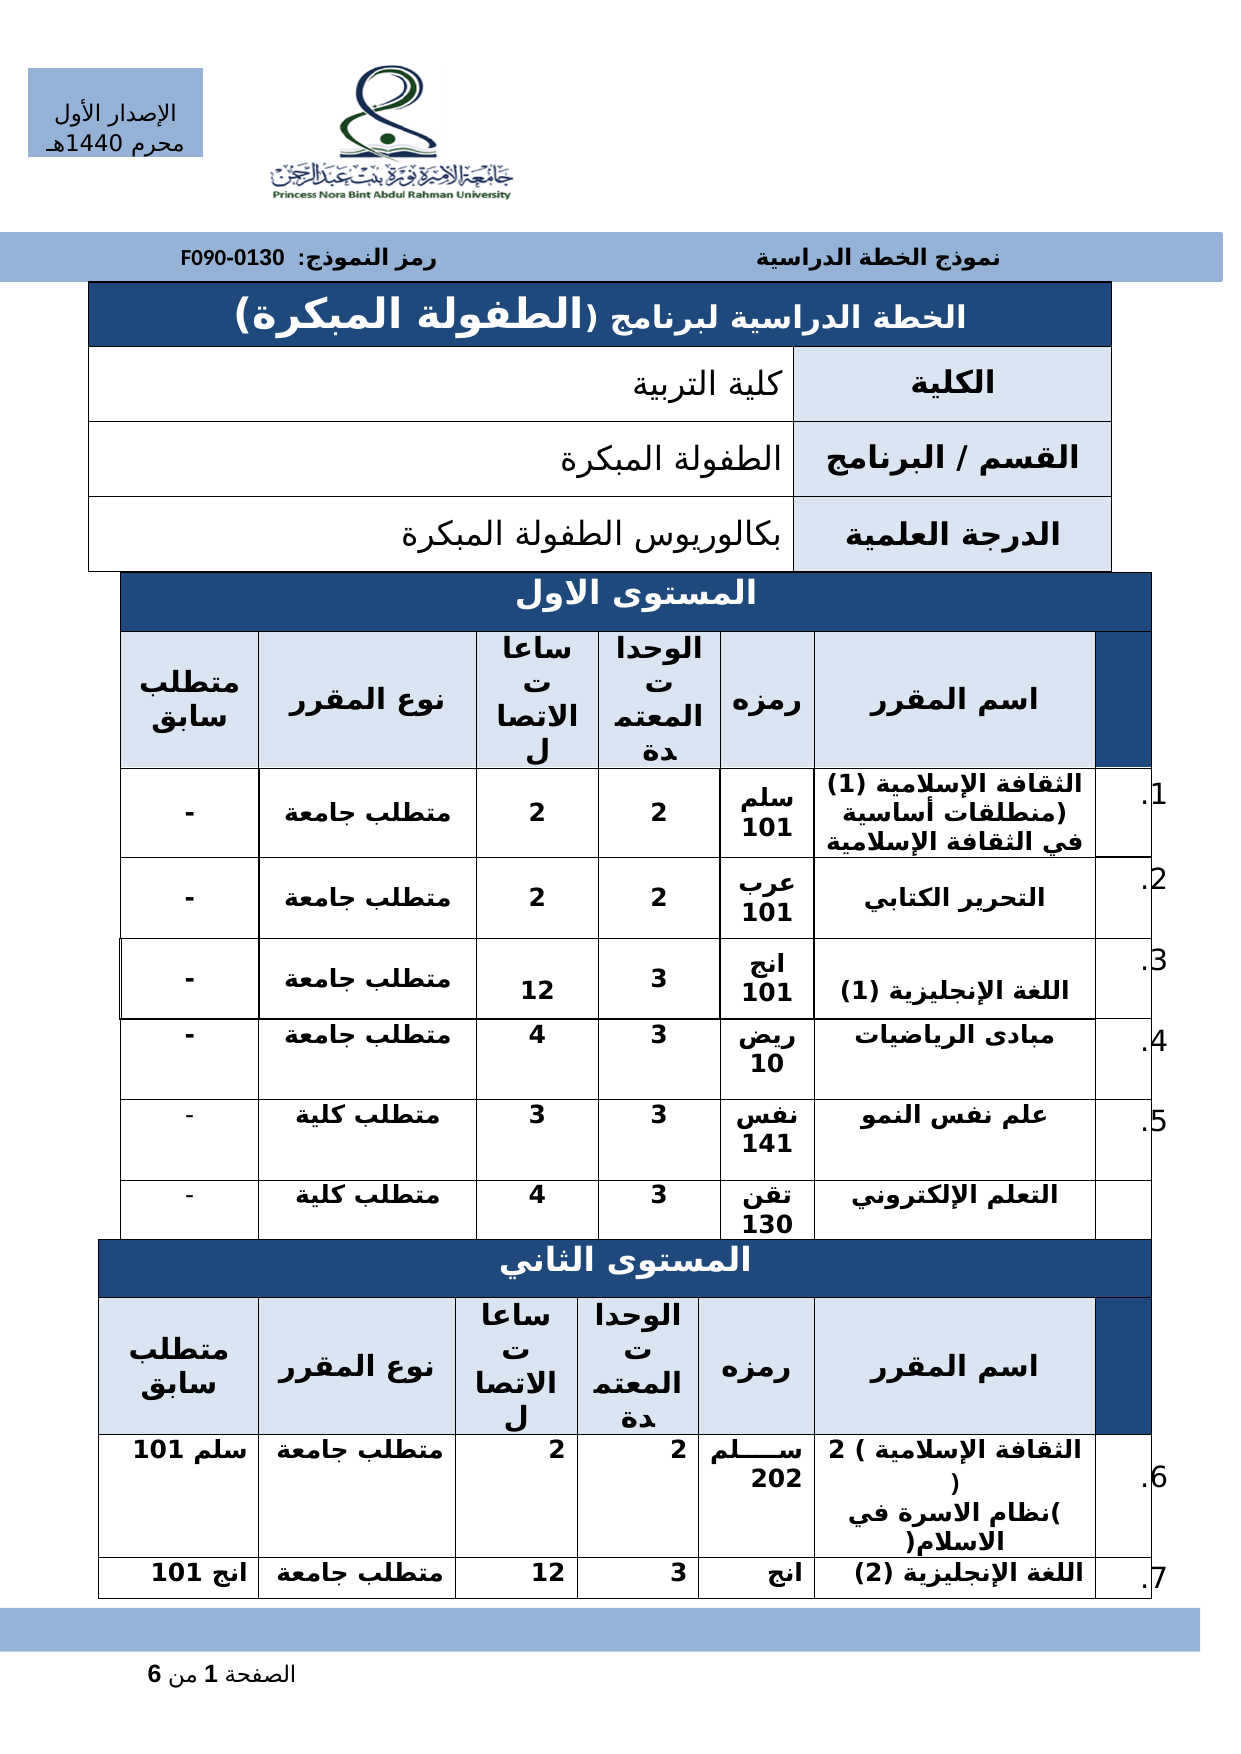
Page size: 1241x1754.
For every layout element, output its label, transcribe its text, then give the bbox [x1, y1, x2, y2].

table_cell [1096, 1100, 1151, 1180]
table_cell ساعات الاتصال [456, 1298, 577, 1434]
table_cell الثقافة الإسلامية (1) (منطلقات أساسية في الثقافة الإسلامية [815, 769, 1095, 856]
table_cell انج 101 [99, 1558, 258, 1597]
table_cell انج 101 [721, 939, 813, 1018]
table_cell بكالوريوس الطفولة المبكرة [89, 497, 793, 571]
table_cell اسم المقرر [815, 1298, 1095, 1434]
table_cell عرب 101 [721, 858, 813, 937]
table_cell متطلب جامعة [259, 1435, 455, 1557]
table_cell - [121, 1181, 258, 1239]
table_cell متطلب جامعة [260, 939, 476, 1018]
table_cell 2 [599, 769, 719, 856]
table_cell [1096, 1435, 1151, 1557]
table_cell نوع المقرر [259, 632, 476, 767]
table_cell متطلب جامعة [259, 1020, 476, 1099]
table_cell التحرير الكتابي [815, 858, 1095, 937]
table_cell 3 [599, 1020, 720, 1099]
table_cell ريض 10 [721, 1020, 814, 1099]
table_cell 4 [477, 1020, 598, 1099]
table_cell سلم 101 [721, 769, 813, 856]
table_cell نفس 141 [721, 1100, 814, 1180]
table_cell الوحدات المعتمدة [578, 1298, 698, 1434]
table_cell متطلب سابق [121, 632, 258, 767]
table_cell 12 [456, 1558, 577, 1597]
table_cell - [121, 769, 258, 856]
table_cell [1096, 939, 1151, 1018]
table_cell متطلب جامعة [260, 769, 476, 856]
table_cell [1096, 858, 1151, 937]
table_cell القسم / البرنامج [794, 422, 1111, 496]
table_cell متطلب جامعة [260, 858, 476, 937]
table_cell سلم 101 [99, 1435, 258, 1557]
table_cell الدرجة العلمية [794, 497, 1111, 571]
table_cell متطلب كلية [259, 1100, 476, 1180]
table_cell الكلية [794, 347, 1111, 421]
table_cell كلية التربية [89, 347, 793, 421]
table_cell [1096, 1019, 1151, 1099]
table_cell ساعات الاتصال [477, 632, 598, 767]
table_cell نوع المقرر [259, 1298, 455, 1434]
table_cell - [122, 939, 258, 1018]
table_cell [1096, 769, 1151, 856]
table_cell متطلب كلية [259, 1181, 476, 1239]
table_cell الطفولة المبكرة [89, 422, 793, 496]
table_cell - [121, 858, 258, 937]
table_cell تقن 130 [721, 1181, 814, 1239]
table_cell 3 [599, 1100, 720, 1180]
table_cell 3 [599, 939, 719, 1018]
table_cell المستوى الثاني [99, 1240, 1151, 1297]
table_cell [1096, 632, 1151, 767]
table_cell الوحدات المعتمدة [599, 632, 720, 767]
table_cell التعلم الإلكتروني [815, 1181, 1095, 1239]
table_cell 2 [599, 858, 719, 937]
table_cell اللغة الإنجليزية (2) [815, 1558, 1095, 1597]
table_cell الثقافة الإسلامية ) 2 ) )نظام الاسرة في الاسلام( [815, 1435, 1095, 1557]
table_cell علم نفس النمو [815, 1100, 1095, 1180]
table_cell رمزه [721, 632, 814, 767]
table_cell اسم المقرر [815, 632, 1095, 767]
table_cell 3 [578, 1558, 698, 1597]
table_cell [1096, 1181, 1151, 1239]
table_cell رمزه [699, 1298, 814, 1434]
table_cell 2 [578, 1435, 698, 1557]
table_cell 2 [477, 858, 598, 937]
table_cell متطلب سابق [99, 1298, 258, 1434]
table_cell [1096, 1298, 1151, 1434]
table_cell 4 [477, 1181, 598, 1239]
table_cell متطلب جامعة [259, 1558, 455, 1597]
picture [257, 53, 521, 219]
table_header الخطة الدراسية لبرنامج (الطفولة المبكرة) [89, 283, 1111, 346]
table_cell انج 102 [699, 1558, 814, 1597]
table_cell سلم 202 [699, 1435, 814, 1557]
table_cell مبادى الرياضيات [815, 1020, 1095, 1099]
table_cell - [121, 1020, 258, 1099]
table_header المستوى الاول [121, 573, 1151, 631]
table_cell [1096, 1558, 1151, 1597]
table_cell 3 [477, 1100, 598, 1180]
table_cell 2 [477, 769, 598, 856]
table_cell - [121, 1100, 258, 1180]
table_cell 3 [599, 1181, 720, 1239]
table_cell اللغة الإنجليزية (1) [815, 939, 1095, 1018]
table_cell 2 [456, 1435, 577, 1557]
table_cell 12 [477, 939, 598, 1018]
